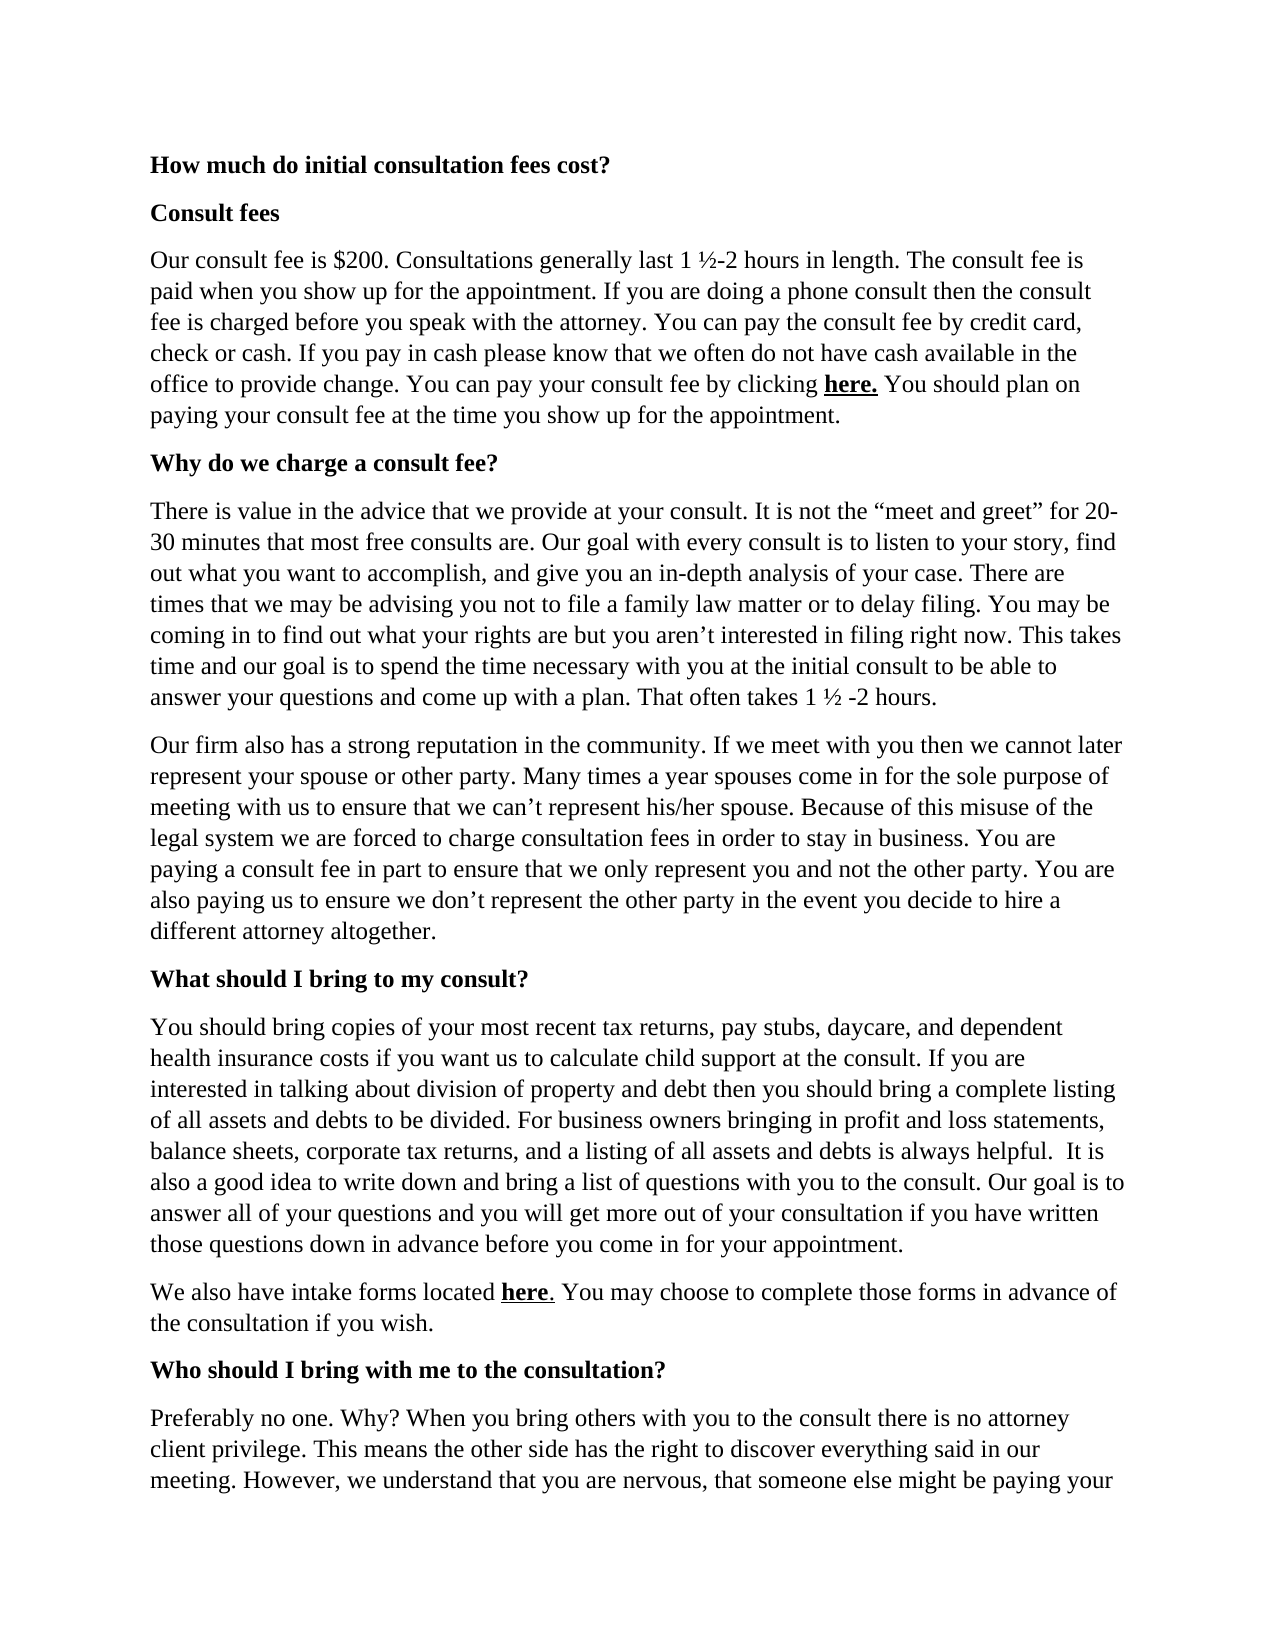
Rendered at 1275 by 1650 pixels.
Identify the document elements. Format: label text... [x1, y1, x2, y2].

text Our consult fee is $200. Consultations generally last 1 ½-2 hours in length. The consult fee is paid when you show up for the appointment. If you are doing a phone consult then the consult fee is charged before you speak with the attorney. You can pay the consult fee by credit card, check or cash. If you pay in cash please know that we often do not have cash available in the office to provide change. You can pay your consult fee by clicking here. You should plan on paying your consult fee at the time you show up for the appointment. [150, 245, 1125, 429]
text How much do initial consultation fees cost? [150, 150, 1125, 179]
text We also have intake forms located here. You may choose to complete those forms in advance of the consultation if you wish. [150, 1277, 1125, 1336]
text There is value in the advice that we provide at your consult. It is not the “meet and greet” for 20-30 minutes that most free consults are. Our goal with every consult is to listen to your story, find out what you want to accomplish, and give you an in-depth analysis of your case. There are times that we may be advising you not to file a family law matter or to delay filing. You may be coming in to find out what your rights are but you aren’t interested in filing right now. This takes time and our goal is to spend the time necessary with you at the initial consult to be able to answer your questions and come up with a plan. That often takes 1 ½ -2 hours. [150, 496, 1125, 711]
text Who should I bring with me to the consultation? [150, 1355, 1125, 1384]
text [150, 1403, 1125, 1494]
text Our firm also has a strong reputation in the community. If we meet with you then we cannot later represent your spouse or other party. Many times a year spouses come in for the sole purpose of meeting with us to ensure that we can’t represent his/her spouse. Because of this misuse of the legal system we are forced to charge consultation fees in order to stay in business. You are paying a consult fee in part to ensure that we only represent you and not the other party. You are also paying us to ensure we don’t represent the other party in the event you decide to hire a different attorney altogether. [150, 730, 1125, 945]
text You should bring copies of your most recent tax returns, pay stubs, daycare, and dependent health insurance costs if you want us to calculate child support at the consult. If you are interested in talking about division of property and debt then you should bring a complete listing of all assets and debts to be divided. For business owners bringing in profit and loss statements, balance sheets, corporate tax returns, and a listing of all assets and debts is always helpful. It is also a good idea to write down and bring a list of questions with you to the consult. Our goal is to answer all of your questions and you will get more out of your consultation if you have written those questions down in advance before you come in for your appointment. [150, 1012, 1125, 1258]
text What should I bring to my consult? [150, 964, 1125, 993]
text Why do we charge a consult fee? [150, 448, 1125, 477]
text Consult fees [150, 198, 1125, 226]
